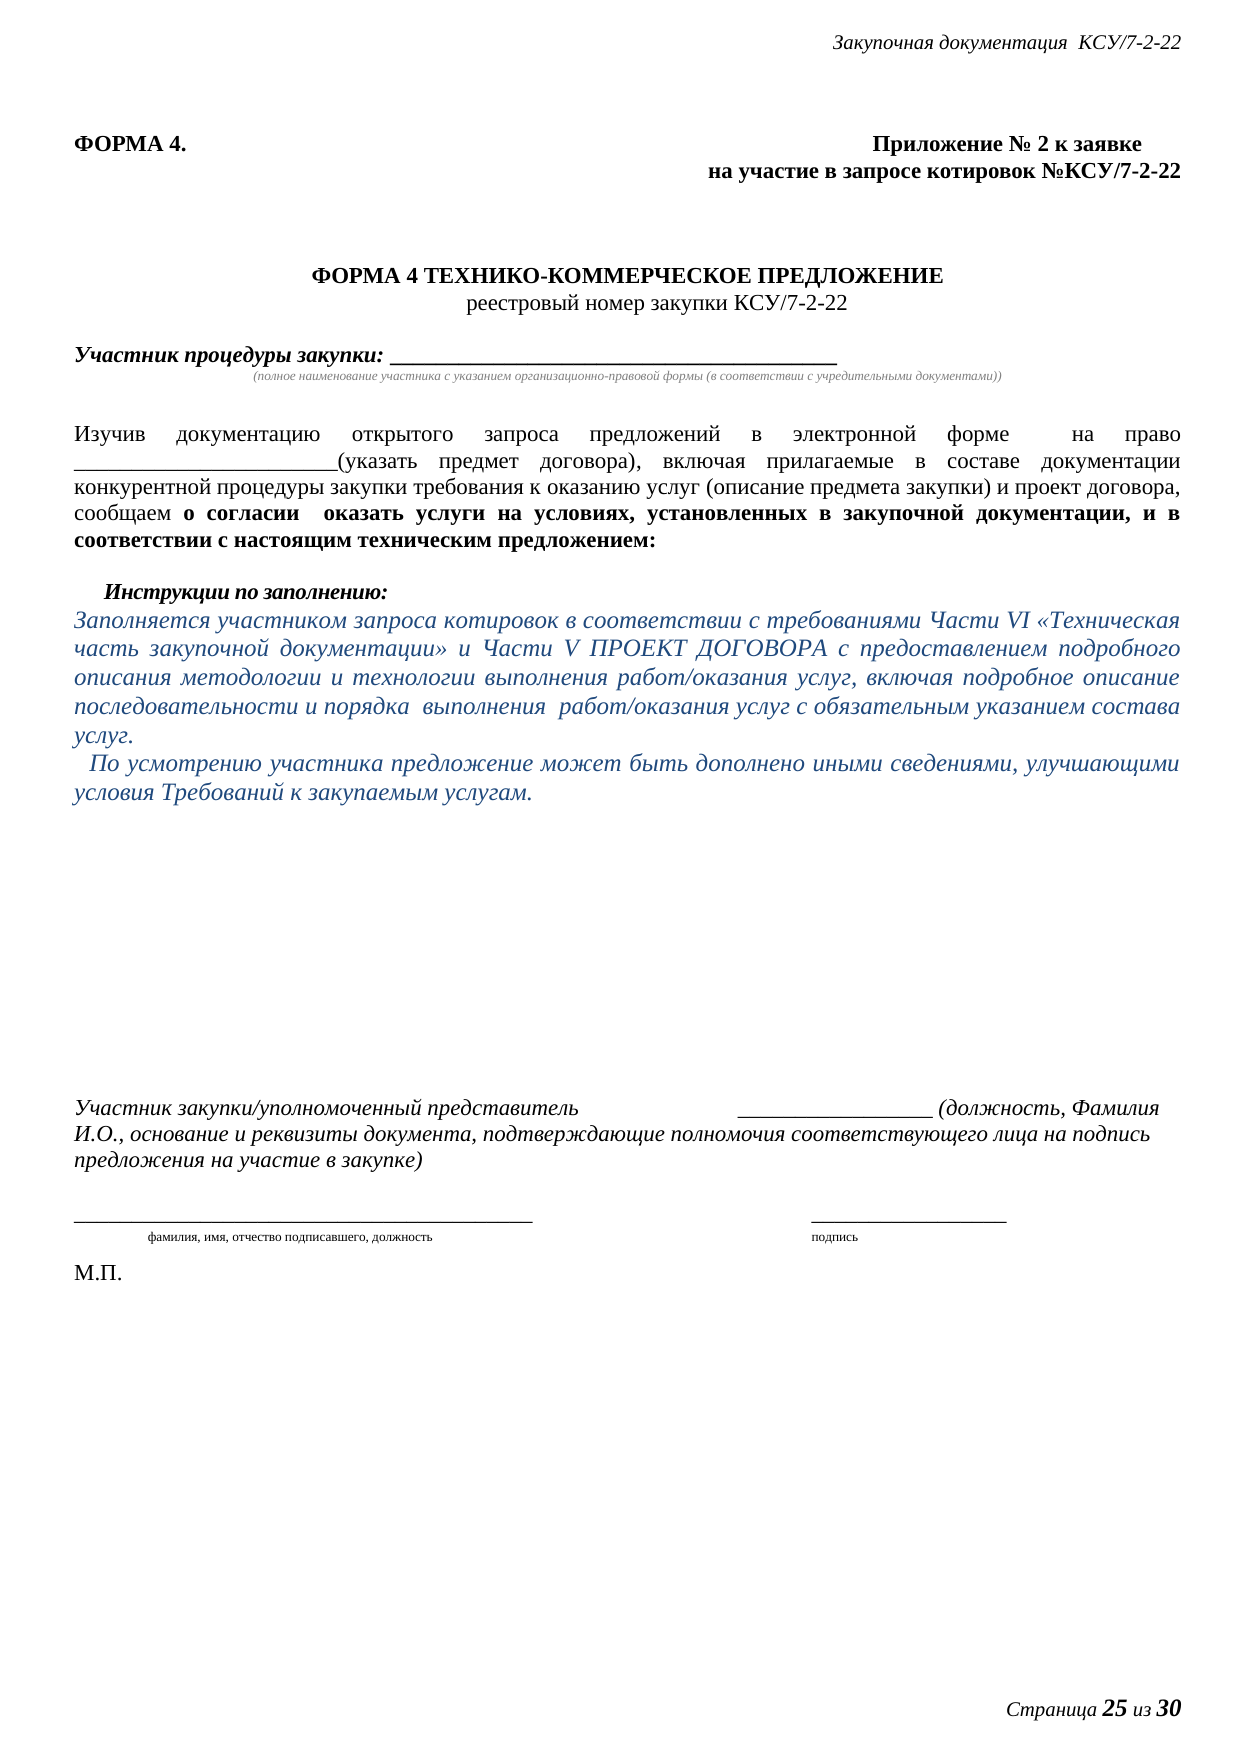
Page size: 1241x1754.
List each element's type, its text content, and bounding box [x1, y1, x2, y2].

text реестровый номер закупки КСУ/7-2-22 [74, 288, 1181, 315]
text Изучив документацию открытого запроса предложений в электронной форме на право _______________________(указать предмет договора), включая прилагаемые в составе документации конкурентной процедуры закупки требования к оказанию услуг (описание предмета закупки) и проект договора, сообщаем о согласии оказать услуги на условиях, установленных в закупочной документации, и в соответствии с настоящим техническим предложением: [74, 420, 1181, 552]
text Участник закупки/уполномоченный представитель _________________ (должность, Фамилия И.О., основание и реквизиты документа, подтверждающие полномочия соответствующего лица на подпись предложения на участие в закупке) [74, 1094, 1181, 1173]
text ________________________________________ _________________ [74, 1199, 1181, 1225]
text Заполняется участником запроса котировок в соответствии с требованиями Части VI «Техническая часть закупочной документации» и Части V ПРОЕКТ ДОГОВОРА с предоставлением подробного описания методологии и технологии выполнения работ/оказания услуг, включая подробное описание последовательности и порядка выполнения работ/оказания услуг с обязательным указанием состава услуг. [74, 605, 1181, 748]
subtitle ФОРМА 4. Приложение № 2 к заявке [74, 130, 1181, 157]
text По усмотрению участника предложение может быть дополнено иными сведениями, улучшающими условия Требований к закупаемым услугам. [74, 748, 1181, 806]
text Участник процедуры закупки: _______________________________________ [74, 341, 1181, 368]
text фамилия, имя, отчество подписавшего, должность подпись [74, 1229, 1181, 1256]
text ФОРМА 4 ТехнИКО-КОММЕРЧЕСКОЕ ПРедложение [74, 262, 1181, 288]
text М.П. [74, 1259, 1181, 1286]
text (полное наименование участника с указанием организационно-правовой формы (в соответствии с учредительными документами)) [74, 368, 1181, 394]
text Инструкции по заполнению: [103, 578, 1181, 605]
subtitle на участие в запросе котировок №КСУ/7-2-22 [74, 157, 1181, 183]
